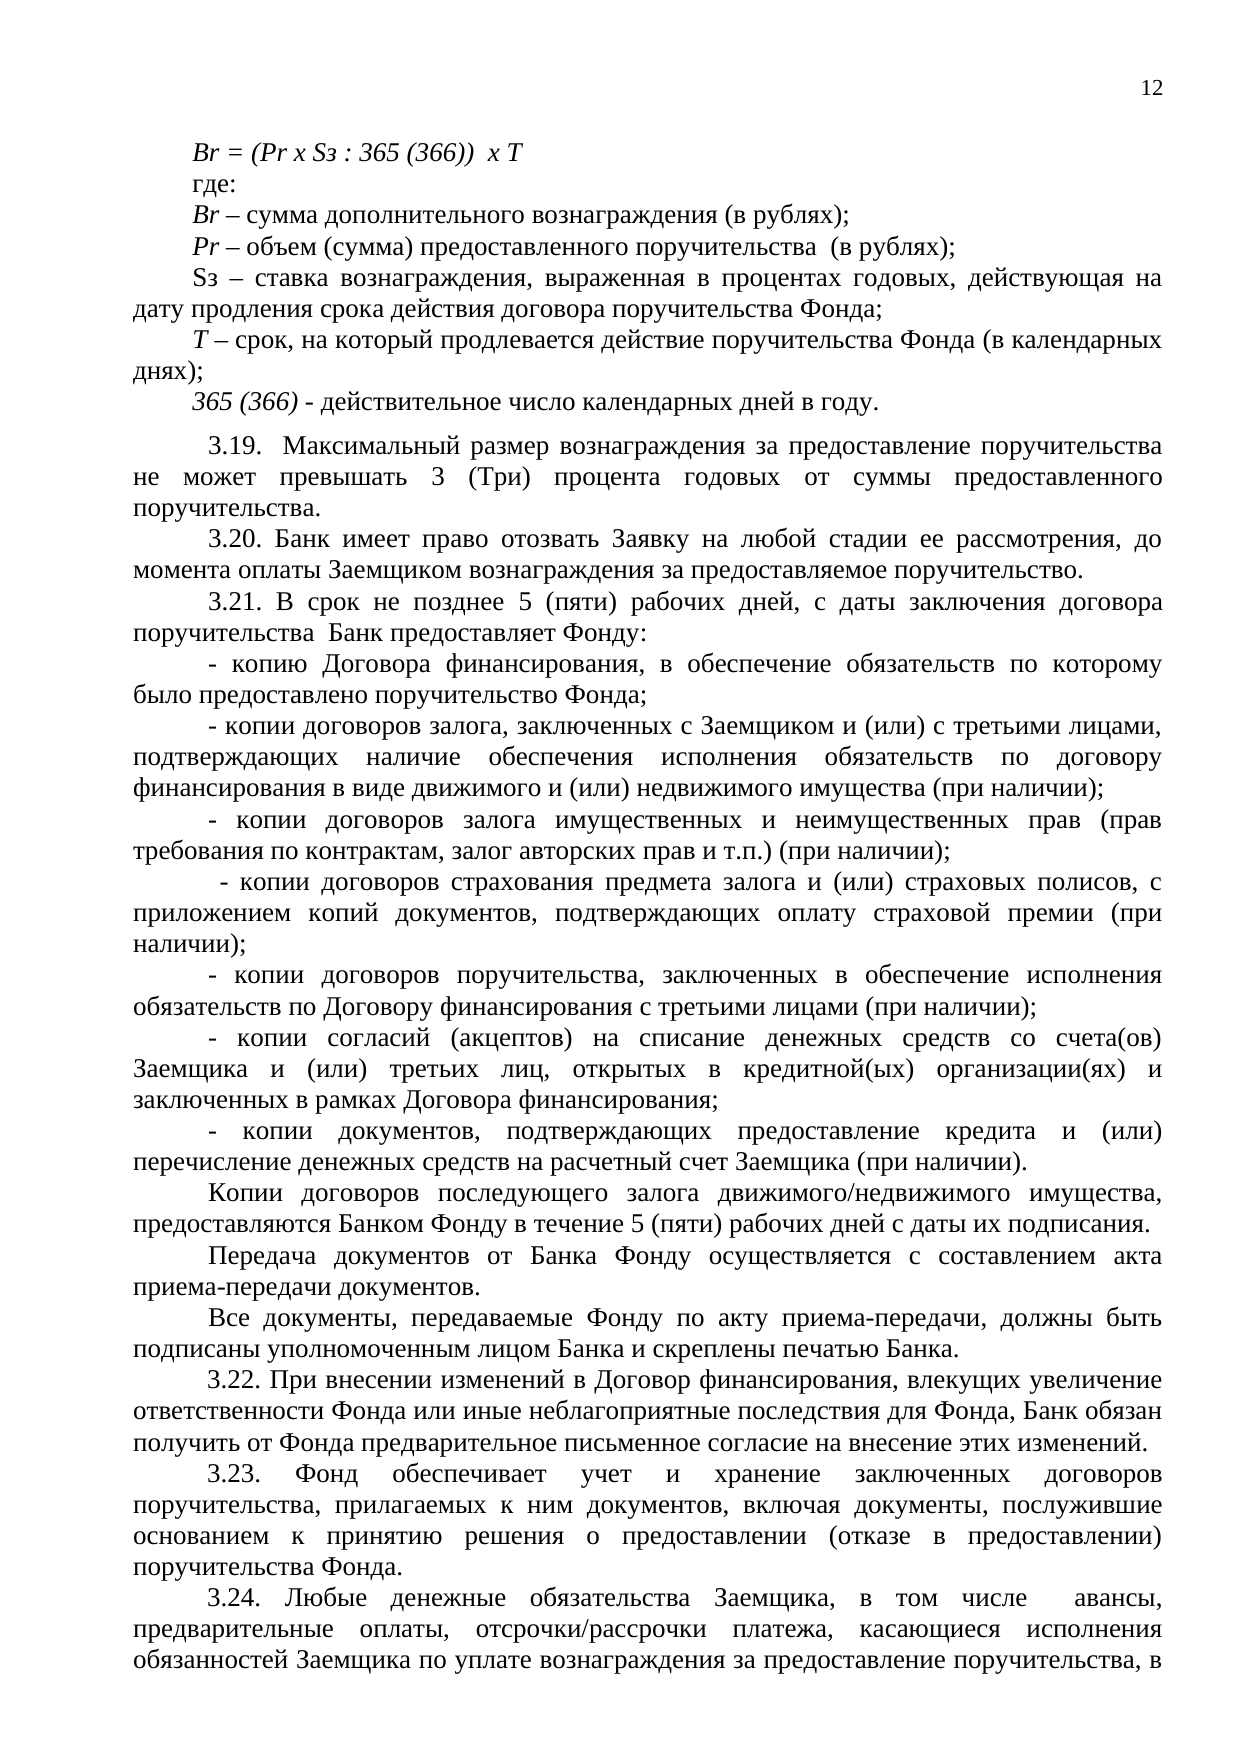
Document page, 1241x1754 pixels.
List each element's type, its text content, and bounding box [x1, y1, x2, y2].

text Все документы, передаваемые Фонду по акту приема-передачи, должны быть подписаны уполномоченным лицом Банка и скреплены печатью Банка. [133, 1301, 1163, 1363]
text Передача документов от Банка Фонду осуществляется с составлением акта приема-передачи документов. [133, 1239, 1163, 1301]
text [133, 1581, 1163, 1675]
text - копии договоров поручительства, заключенных в обеспечение исполнения обязательств по Договору финансирования с третьими лицами (при наличии); [133, 958, 1163, 1021]
text Копии договоров последующего залога движимого/недвижимого имущества, предоставляются Банком Фонду в течение 5 (пяти) рабочих дней с даты их подписания. [133, 1176, 1163, 1239]
text 3.20. Банк имеет право отозвать Заявку на любой стадии ее рассмотрения, до момента оплаты Заемщиком вознаграждения за предоставляемое поручительство. [133, 522, 1163, 585]
text 3.22. При внесении изменений в Договор финансирования, влекущих увеличение ответственности Фонда или иные неблагоприятные последствия для Фонда, Банк обязан получить от Фонда предварительное письменное согласие на внесение этих изменений. [133, 1363, 1163, 1457]
text 3.21. В срок не позднее 5 (пяти) рабочих дней, с даты заключения договора поручительства Банк предоставляет Фонду: [133, 585, 1163, 647]
text Sз – ставка вознаграждения, выраженная в процентах годовых, действующая на дату продления срока действия договора поручительства Фонда; [133, 261, 1163, 323]
text Т – срок, на который продлевается действие поручительства Фонда (в календарных днях); [133, 323, 1163, 385]
text - копии договоров залога, заключенных с Заемщиком и (или) с третьими лицами, подтверждающих наличие обеспечения исполнения обязательств по договору финансирования в виде движимого и (или) недвижимого имущества (при наличии); [133, 709, 1163, 803]
text Br = (Pr х Sз : 365 (366)) х Т [133, 136, 1163, 167]
text Pr – объем (сумма) предоставленного поручительства (в рублях); [133, 229, 1163, 261]
text - копии договоров залога имущественных и неимущественных прав (прав требования по контрактам, залог авторских прав и т.п.) (при наличии); [133, 803, 1163, 865]
text - копии согласий (акцептов) на списание денежных средств со счета(ов) Заемщика и (или) третьих лиц, открытых в кредитной(ых) организации(ях) и заключенных в рамках Договора финансирования; [133, 1021, 1163, 1114]
text 3.23. Фонд обеспечивает учет и хранение заключенных договоров поручительства, прилагаемых к ним документов, включая документы, послужившие основанием к принятию решения о предоставлении (отказе в предоставлении) поручительства Фонда. [133, 1457, 1163, 1581]
text 3.19. Максимальный размер вознаграждения за предоставление поручительства не может превышать 3 (Три) процента годовых от суммы предоставленного поручительства. [133, 429, 1163, 522]
text - копию Договора финансирования, в обеспечение обязательств по которому было предоставлено поручительство Фонда; [133, 647, 1163, 709]
text - копии документов, подтверждающих предоставление кредита и (или) перечисление денежных средств на расчетный счет Заемщика (при наличии). [133, 1114, 1163, 1176]
text 365 (366) - действительное число календарных дней в году. [133, 385, 1163, 416]
text - копии договоров страхования предмета залога и (или) страховых полисов, с приложением копий документов, подтверждающих оплату страховой премии (при наличии); [133, 865, 1163, 958]
text Br – сумма дополнительного вознаграждения (в рублях); [133, 198, 1163, 229]
text где: [133, 167, 1163, 198]
